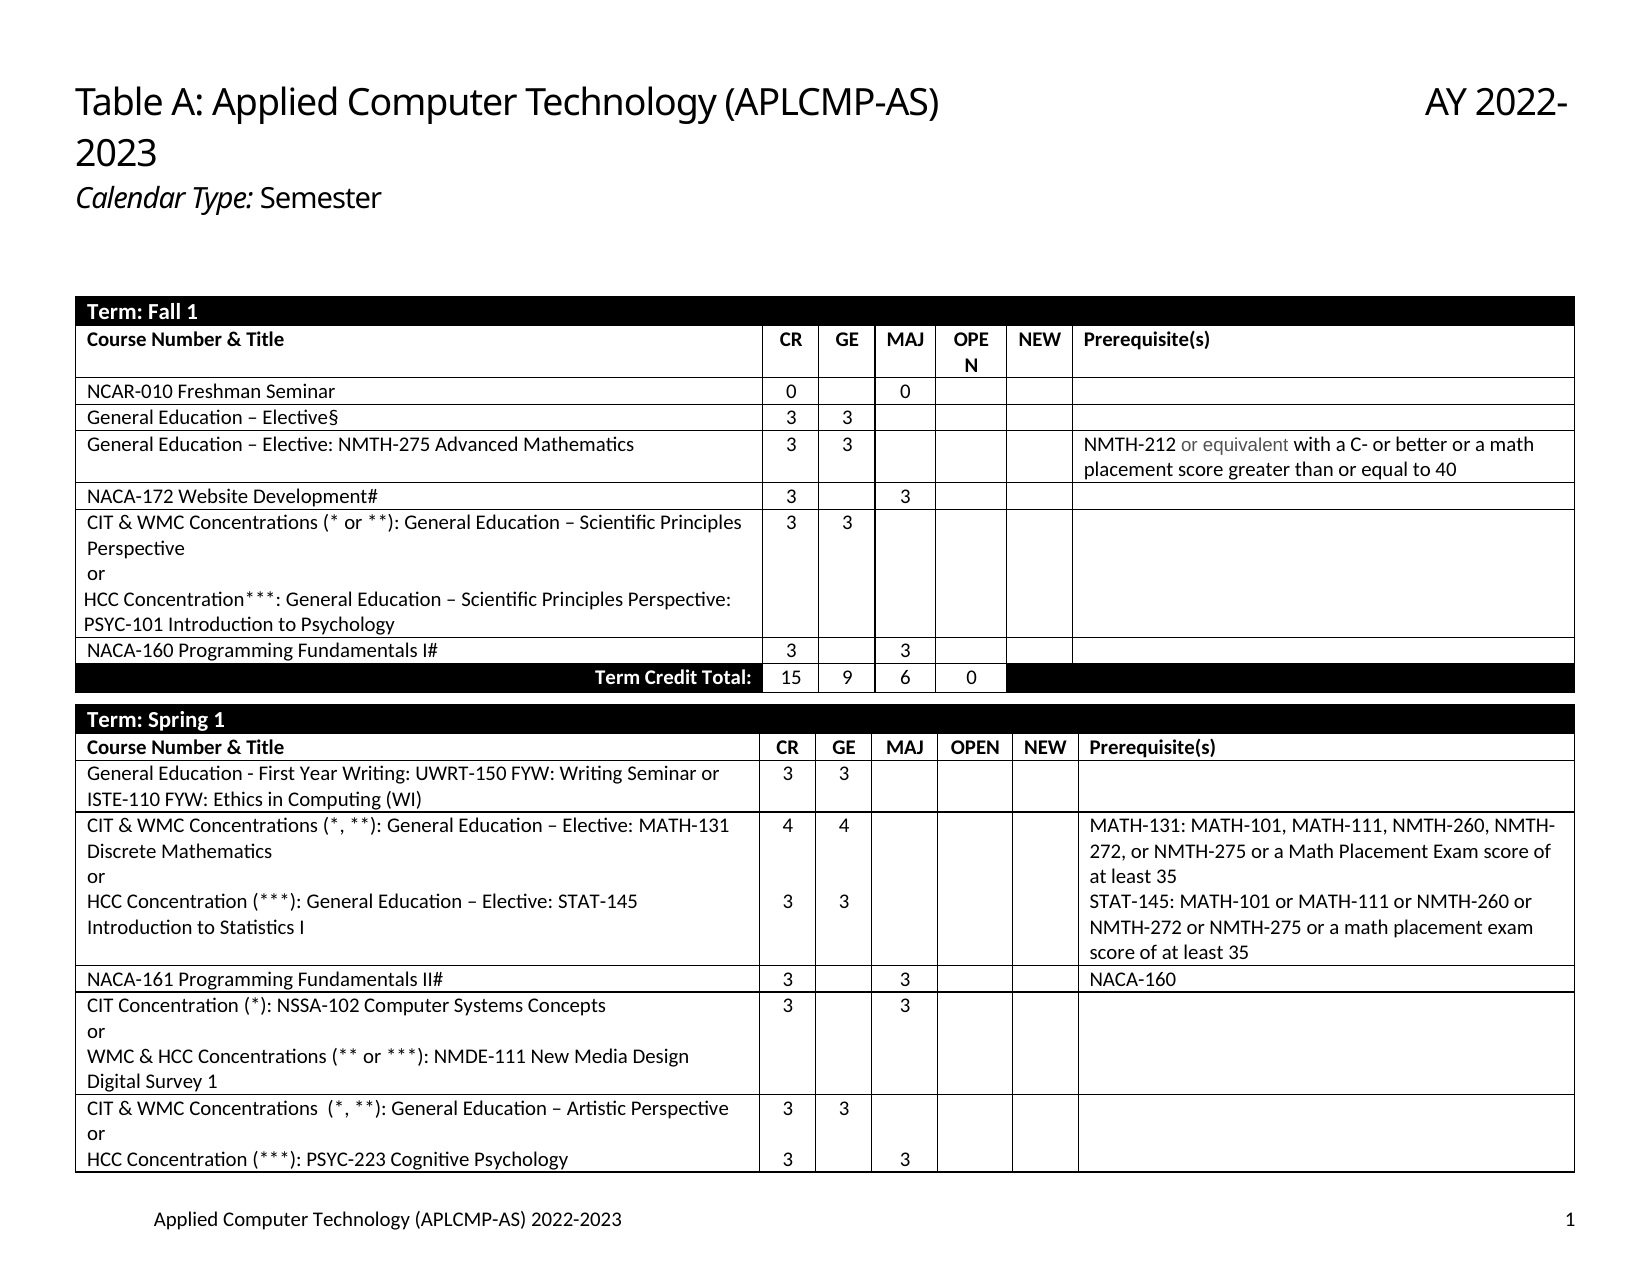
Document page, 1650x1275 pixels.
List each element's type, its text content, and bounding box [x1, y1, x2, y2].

table_cell 3 [872, 1095, 937, 1171]
table_cell NACA-161 Programming Fundamentals II# [76, 966, 759, 991]
table_cell CIT & WMC Concentrations (*, **): General Education – Elective: MATH-131 Discrete Mathematics or HCC Concentration (***): General Education – Elective: STAT-145 Introduction to Statistics I [76, 813, 759, 965]
table_cell [876, 405, 935, 430]
table_cell 9 [819, 664, 874, 692]
table_header [1013, 705, 1078, 733]
table_cell Prerequisite(s) [1079, 734, 1574, 759]
table_cell [872, 813, 937, 965]
table_cell [936, 431, 1006, 482]
table_cell CIT & WMC Concentrations (*, **): General Education – Artistic Perspective or HCC Concentration (***): PSYC-223 Cognitive Psychology [76, 1095, 759, 1171]
table_cell 4 3 [816, 813, 871, 965]
table_cell GE [816, 734, 871, 759]
table_cell NMTH-212 or equivalent with a C- or better or a math placement score greater than or equal to 40 [1073, 431, 1574, 482]
table_cell 3 [819, 405, 874, 430]
table_cell [1073, 638, 1574, 663]
table_header Term: Fall 1 [76, 297, 762, 325]
table_cell NACA-160 [1079, 966, 1574, 991]
table_cell Prerequisite(s) [1073, 326, 1574, 377]
table_cell [1007, 664, 1072, 692]
table_cell General Education – Elective§ [76, 405, 762, 430]
table_cell [1073, 378, 1574, 404]
table_cell 0 [936, 664, 1006, 692]
table_cell 3 [876, 483, 935, 508]
table_cell NEW [1013, 734, 1078, 759]
table_cell [1073, 510, 1574, 637]
table_cell 15 [763, 664, 818, 692]
table_cell [1007, 483, 1072, 508]
table_cell General Education – Elective: NMTH-275 Advanced Mathematics [76, 431, 762, 482]
table_cell MAJ [872, 734, 937, 759]
table_cell CIT & WMC Concentrations (* or **): General Education – Scientific Principles Perspective or HCC Concentration***: General Education – Scientific Principles Perspective: PSYC-101 Introduction to Psychology [76, 510, 762, 637]
table_cell 3 [763, 405, 818, 430]
table_header [816, 705, 871, 733]
table_cell 3 [872, 966, 937, 991]
table_cell Course Number & Title [76, 734, 759, 759]
table_cell [1079, 761, 1574, 811]
table_cell MAJ [876, 326, 935, 377]
table_cell [1007, 638, 1072, 663]
table_cell [1079, 993, 1574, 1094]
table_cell [1073, 483, 1574, 508]
table_cell Course Number & Title [76, 326, 762, 377]
table_cell [936, 510, 1006, 637]
table_cell [936, 483, 1006, 508]
table_header [1079, 705, 1574, 733]
table_cell [816, 966, 871, 991]
table_cell 3 [763, 510, 818, 637]
table_cell [876, 510, 935, 637]
table_header [763, 297, 818, 325]
table_cell [938, 813, 1012, 965]
table_cell OPEN [936, 326, 1006, 377]
table_cell [938, 1095, 1012, 1171]
table_cell NACA-160 Programming Fundamentals I# [76, 638, 762, 663]
table_cell Term Credit Total: [76, 664, 762, 692]
table_cell [1073, 664, 1574, 692]
table_header [760, 705, 815, 733]
table_cell 3 [816, 761, 871, 811]
table_cell 4 3 [760, 813, 815, 965]
table_header [872, 705, 937, 733]
table_cell [1013, 993, 1078, 1094]
table_cell [938, 993, 1012, 1094]
table_cell 3 [876, 638, 935, 663]
table_cell [938, 966, 1012, 991]
table_cell 3 3 [760, 1095, 815, 1171]
table_header [936, 297, 1006, 325]
table_cell 3 [760, 993, 815, 1094]
table_cell 0 [763, 378, 818, 404]
table_cell OPEN [938, 734, 1012, 759]
table_cell [816, 993, 871, 1094]
table_cell [1079, 1095, 1574, 1171]
table_cell CR [760, 734, 815, 759]
table_cell 3 [760, 966, 815, 991]
table_cell 3 [872, 993, 937, 1094]
table_cell [1013, 1095, 1078, 1171]
table_cell [1007, 405, 1072, 430]
table_cell NCAR-010 Freshman Seminar [76, 378, 762, 404]
table_cell GE [819, 326, 874, 377]
table_cell [819, 378, 874, 404]
table_header [938, 705, 1012, 733]
table_cell 3 [760, 761, 815, 811]
table_cell [936, 638, 1006, 663]
table_cell [1007, 431, 1072, 482]
table_cell 3 [819, 431, 874, 482]
table_header [819, 297, 874, 325]
table_cell 3 [819, 510, 874, 637]
table_cell CR [763, 326, 818, 377]
table_cell [819, 638, 874, 663]
table_cell [1007, 510, 1072, 637]
table_cell 0 [876, 378, 935, 404]
table_cell 3 [763, 431, 818, 482]
table_cell 3 [816, 1095, 871, 1171]
table_header [876, 297, 935, 325]
table_cell CIT Concentration (*): NSSA-102 Computer Systems Concepts or WMC & HCC Concentrations (** or ***): NMDE-111 New Media Design Digital Survey 1 [76, 993, 759, 1094]
table_cell General Education - First Year Writing: UWRT-150 FYW: Writing Seminar or ISTE-110 FYW: Ethics in Computing (WI) [76, 761, 759, 811]
table_cell [819, 483, 874, 508]
table_cell [872, 761, 937, 811]
table_cell [936, 405, 1006, 430]
table_cell 6 [876, 664, 935, 692]
table_cell [938, 761, 1012, 811]
table_cell MATH-131: MATH-101, MATH-111, NMTH-260, NMTH-272, or NMTH-275 or a Math Placement Exam score of at least 35 STAT-145: MATH-101 or MATH-111 or NMTH-260 or NMTH-272 or NMTH-275 or a math placement exam score of at least 35 [1079, 813, 1574, 965]
table_cell [1073, 405, 1574, 430]
table_cell 3 [763, 638, 818, 663]
table_cell [876, 431, 935, 482]
table_cell NEW [1007, 326, 1072, 377]
table_cell NACA-172 Website Development# [76, 483, 762, 508]
table_cell [1013, 966, 1078, 991]
table_cell 3 [763, 483, 818, 508]
title Table A: Applied Computer Technology (APLCMP-AS) AY 2022-2023 Calendar Type: Semester [75, 75, 1575, 296]
table_cell [1013, 761, 1078, 811]
table_cell [936, 378, 1006, 404]
table_cell [1013, 813, 1078, 965]
table_header Term: Spring 1 [76, 705, 759, 733]
table_header [1073, 297, 1574, 325]
table_header [1007, 297, 1072, 325]
table_cell [1007, 378, 1072, 404]
